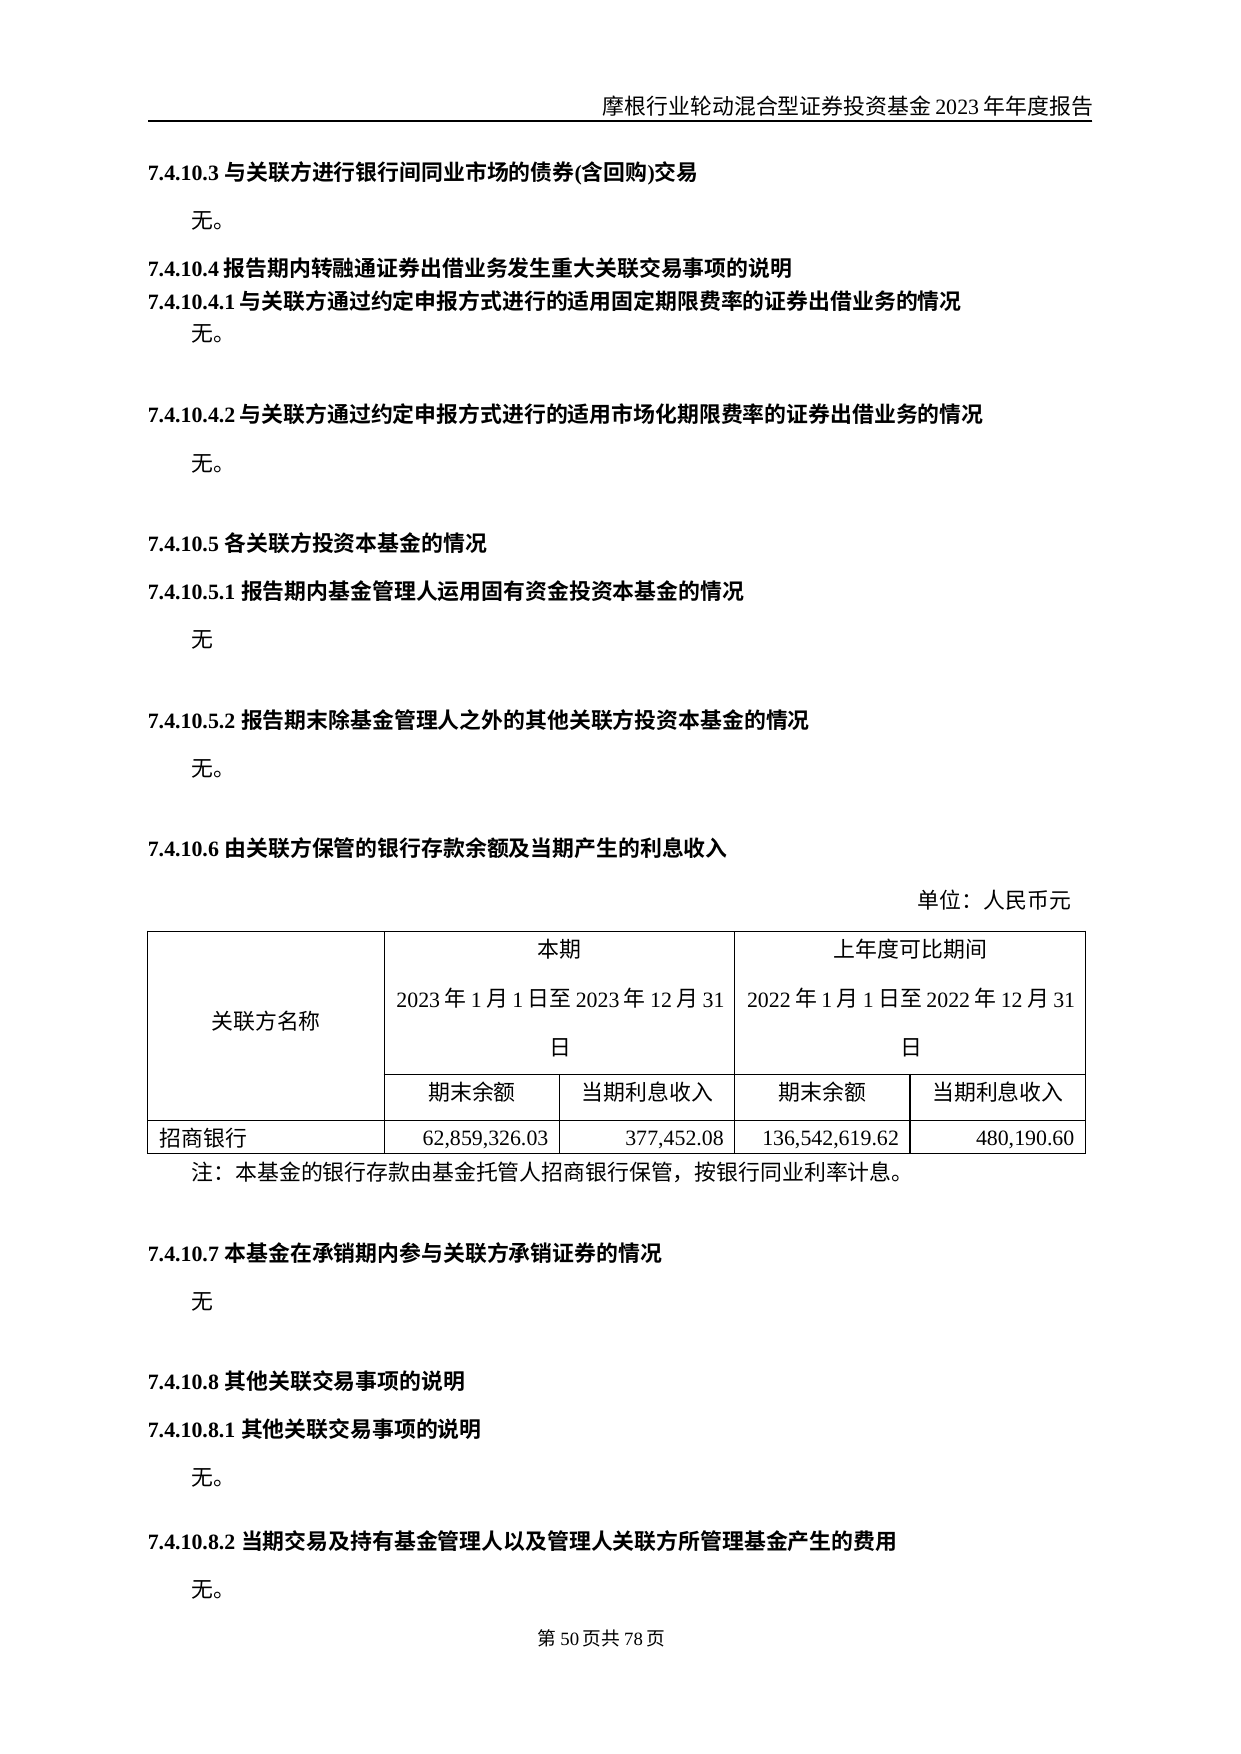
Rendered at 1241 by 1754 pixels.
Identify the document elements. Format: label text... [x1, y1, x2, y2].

text 7.4.10.4.1与关联方通过约定申报方式进行的适用固定期限费率的证券出借业务的情况 [148, 283, 1092, 316]
text 无。 [148, 316, 1092, 348]
table_cell 期末余额 [385, 1075, 559, 1120]
table_cell 62,859,326.03 [385, 1121, 559, 1153]
text 7.4.10.8.1 其他关联交易事项的说明 [148, 1412, 1092, 1443]
text 7.4.10.6 由关联方保管的银行存款余额及当期产生的利息收入 [148, 831, 1092, 863]
text 无 [148, 1283, 1092, 1316]
text 无。 [148, 203, 1092, 235]
text 7.4.10.7 本基金在承销期内参与关联方承销证券的情况 [148, 1235, 1092, 1268]
text 单位：人民币元 [149, 882, 1071, 915]
table_cell 招商银行 [148, 1121, 384, 1153]
table_header 关联方名称 [148, 932, 384, 1120]
text 7.4.10.4.2与关联方通过约定申报方式进行的适用市场化期限费率的证券出借业务的情况 [148, 397, 1092, 429]
table_cell 136,542,619.62 [735, 1121, 909, 1153]
text 注：本基金的银行存款由基金托管人招商银行保管，按银行同业利率计息。 [148, 1154, 1092, 1187]
text 7.4.10.8.2 当期交易及持有基金管理人以及管理人关联方所管理基金产生的费用 [148, 1524, 1092, 1556]
text 7.4.10.8 其他关联交易事项的说明 [148, 1364, 1092, 1396]
table_cell 当期利息收入 [911, 1075, 1085, 1120]
text 7.4.10.5 各关联方投资本基金的情况 [148, 526, 1092, 558]
table_header 上年度可比期间 2022年1月1日至2022年12月31日 [735, 932, 1085, 1074]
text 无。 [148, 750, 1092, 783]
text 无。 [148, 1459, 1092, 1492]
table_cell 期末余额 [735, 1075, 909, 1120]
table_cell 377,452.08 [560, 1121, 734, 1153]
text 无。 [148, 445, 1092, 478]
text 7.4.10.3 与关联方进行银行间同业市场的债券(含回购)交易 [148, 154, 1092, 187]
text 7.4.10.5.1 报告期内基金管理人运用固有资金投资本基金的情况 [148, 574, 1092, 606]
table_cell 当期利息收入 [560, 1075, 734, 1120]
table_cell 480,190.60 [911, 1121, 1085, 1153]
text 7.4.10.4报告期内转融通证券出借业务发生重大关联交易事项的说明 [148, 251, 1092, 283]
text 无 [148, 622, 1092, 654]
text 无。 [148, 1571, 1092, 1604]
table_header 本期 2023年1月1日至2023年12月31日 [385, 932, 734, 1074]
text 7.4.10.5.2 报告期末除基金管理人之外的其他关联方投资本基金的情况 [148, 703, 1092, 734]
